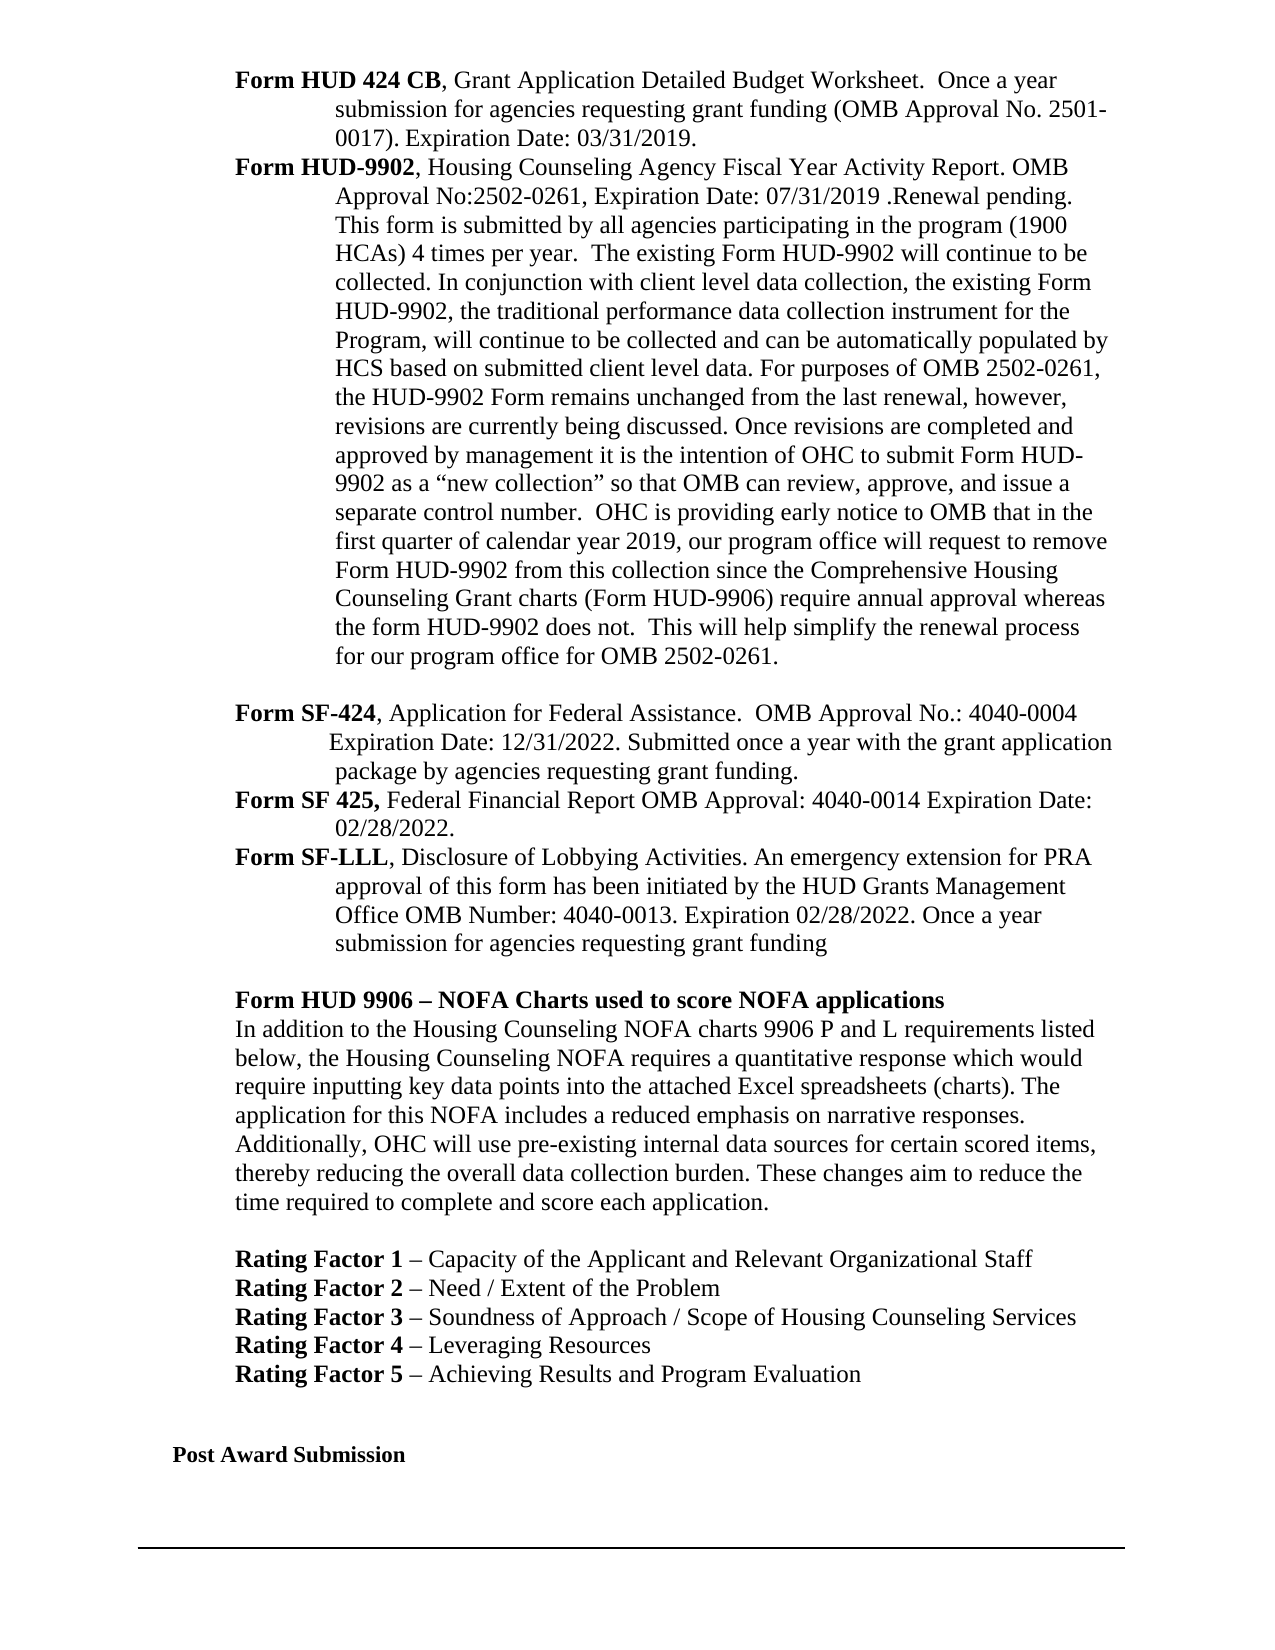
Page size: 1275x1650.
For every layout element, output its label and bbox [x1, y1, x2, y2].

table_cell [161, 66, 1125, 1493]
